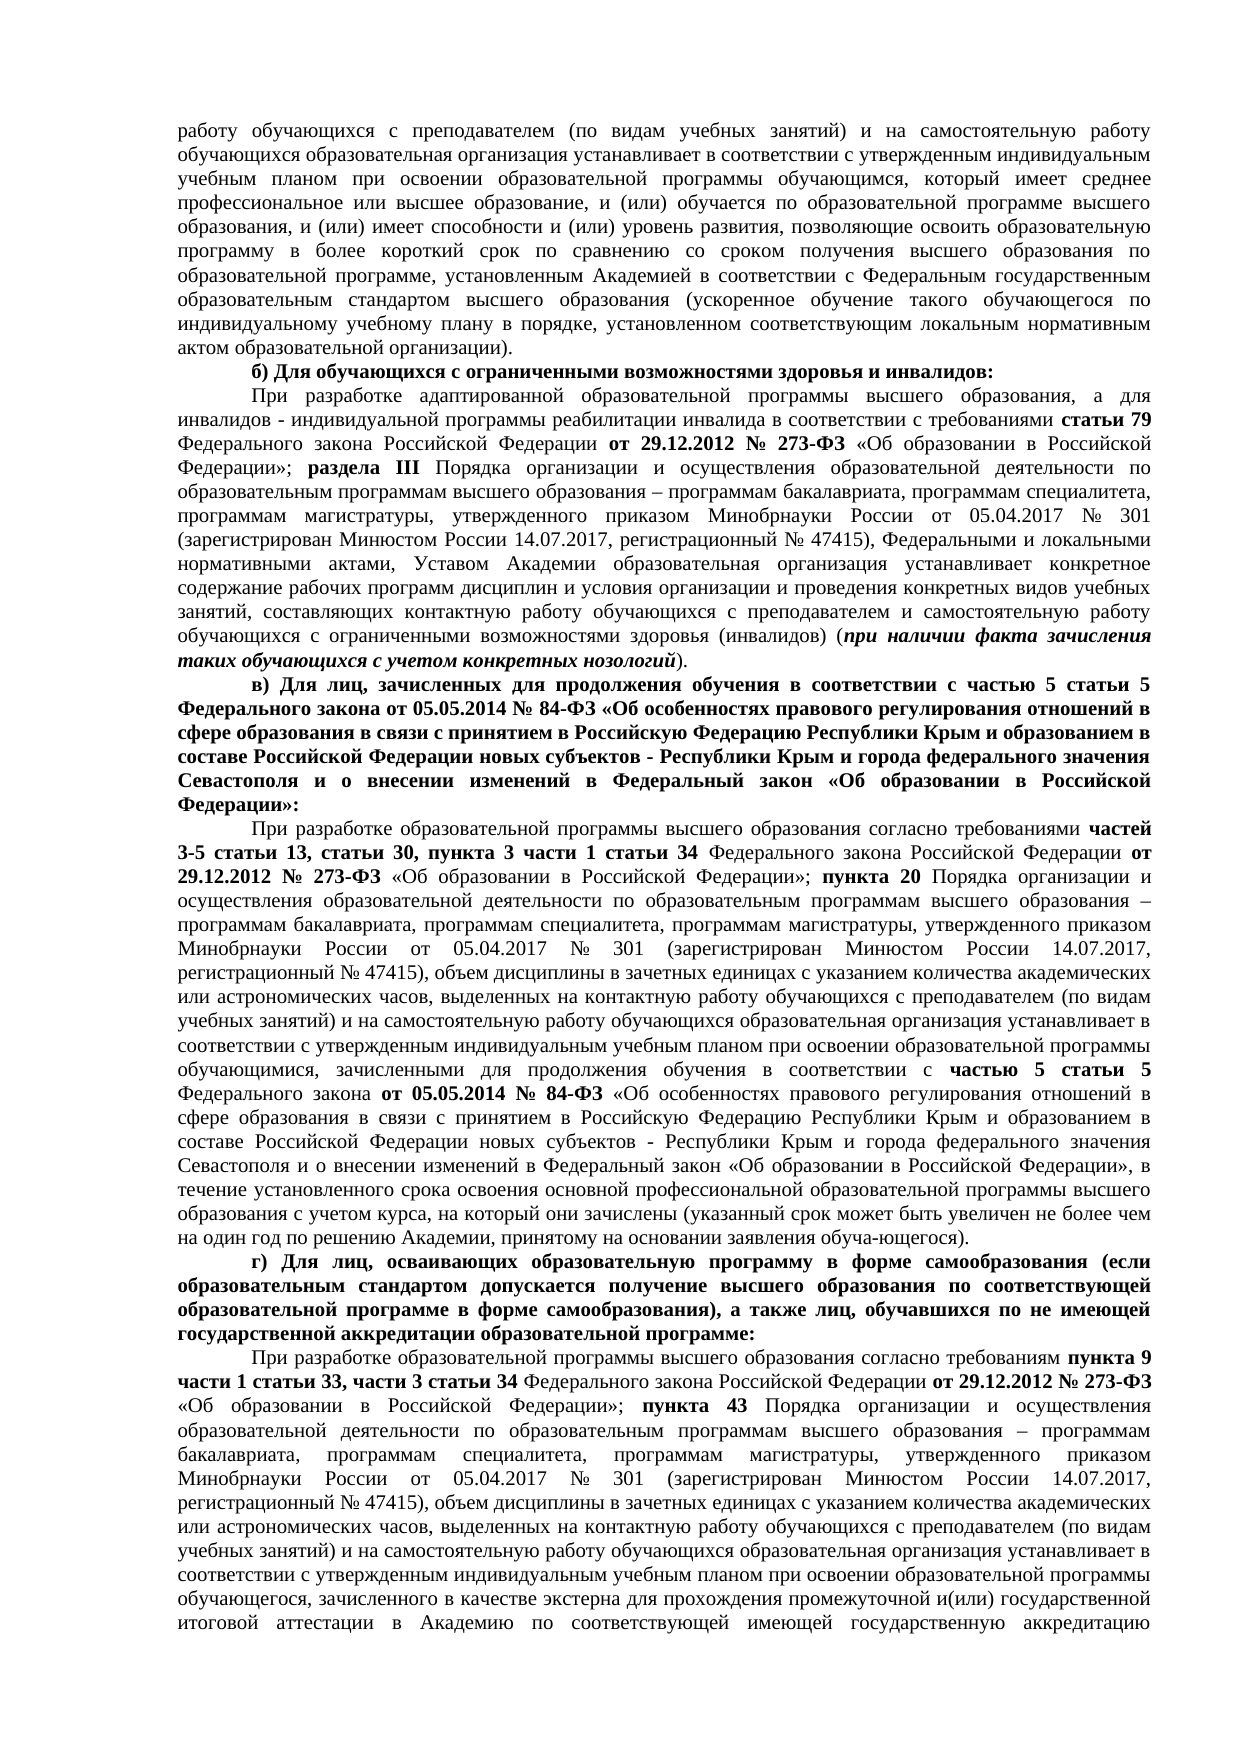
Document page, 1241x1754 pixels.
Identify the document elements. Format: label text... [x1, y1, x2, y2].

text б) Для обучающихся с ограниченными возможностями здоровья и инвалидов: [177, 359, 1152, 383]
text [177, 1345, 1152, 1634]
text г) Для лиц, осваивающих образовательную программу в форме самообразования (если образовательным стандартом допускается получение высшего образования по соответствующей образовательной программе в форме самообразования), а также лиц, обучавшихся по не имеющей государственной аккредитации образовательной программе: [177, 1249, 1152, 1345]
text При разработке образовательной программы высшего образования согласно требованиями частей 3-5 статьи 13, статьи 30, пункта 3 части 1 статьи 34 Федерального закона Российской Федерации от 29.12.2012 № 273-ФЗ «Об образовании в Российской Федерации»; пункта 20 Порядка организации и осуществления образовательной деятельности по образовательным программам высшего образования – программам бакалавриата, программам специалитета, программам магистратуры, утвержденного приказом Минобрнауки России от 05.04.2017 № 301 (зарегистрирован Минюстом России 14.07.2017, регистрационный № 47415), объем дисциплины в зачетных единицах с указанием количества академических или астрономических часов, выделенных на контактную работу обучающихся с преподавателем (по видам учебных занятий) и на самостоятельную работу обучающихся образовательная организация устанавливает в соответствии с утвержденным индивидуальным учебным планом при освоении образовательной программы обучающимися, зачисленными для продолжения обучения в соответствии с частью 5 статьи 5 Федерального закона от 05.05.2014 № 84-ФЗ «Об особенностях правового регулирования отношений в сфере образования в связи с принятием в Российскую Федерацию Республики Крым и образованием в составе Российской Федерации новых субъектов - Республики Крым и города федерального значения Севастополя и о внесении изменений в Федеральный закон «Об образовании в Российской Федерации», в течение установленного срока освоения основной профессиональной образовательной программы высшего образования с учетом курса, на который они зачислены (указанный срок может быть увеличен не более чем на один год по решению Академии, принятому на основании заявления обуча-ющегося). [177, 816, 1152, 1249]
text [177, 118, 1152, 359]
text При разработке адаптированной образовательной программы высшего образования, а для инвалидов - индивидуальной программы реабилитации инвалида в соответствии с требованиями статьи 79 Федерального закона Российской Федерации от 29.12.2012 № 273-ФЗ «Об образовании в Российской Федерации»; раздела III Порядка организации и осуществления образовательной деятельности по образовательным программам высшего образования – программам бакалавриата, программам специалитета, программам магистратуры, утвержденного приказом Минобрнауки России от 05.04.2017 № 301 (зарегистрирован Минюстом России 14.07.2017, регистрационный № 47415), Федеральными и локальными нормативными актами, Уставом Академии образовательная организация устанавливает конкретное содержание рабочих программ дисциплин и условия организации и проведения конкретных видов учебных занятий, составляющих контактную работу обучающихся с преподавателем и самостоятельную работу обучающихся с ограниченными возможностями здоровья (инвалидов) (при наличии факта зачисления таких обучающихся с учетом конкретных нозологий). [177, 383, 1152, 672]
text в) Для лиц, зачисленных для продолжения обучения в соответствии с частью 5 статьи 5 Федерального закона от 05.05.2014 № 84-ФЗ «Об особенностях правового регулирования отношений в сфере образования в связи с принятием в Российскую Федерацию Республики Крым и образованием в составе Российской Федерации новых субъектов - Республики Крым и города федерального значения Севастополя и о внесении изменений в Федеральный закон «Об образовании в Российской Федерации»: [177, 672, 1152, 816]
